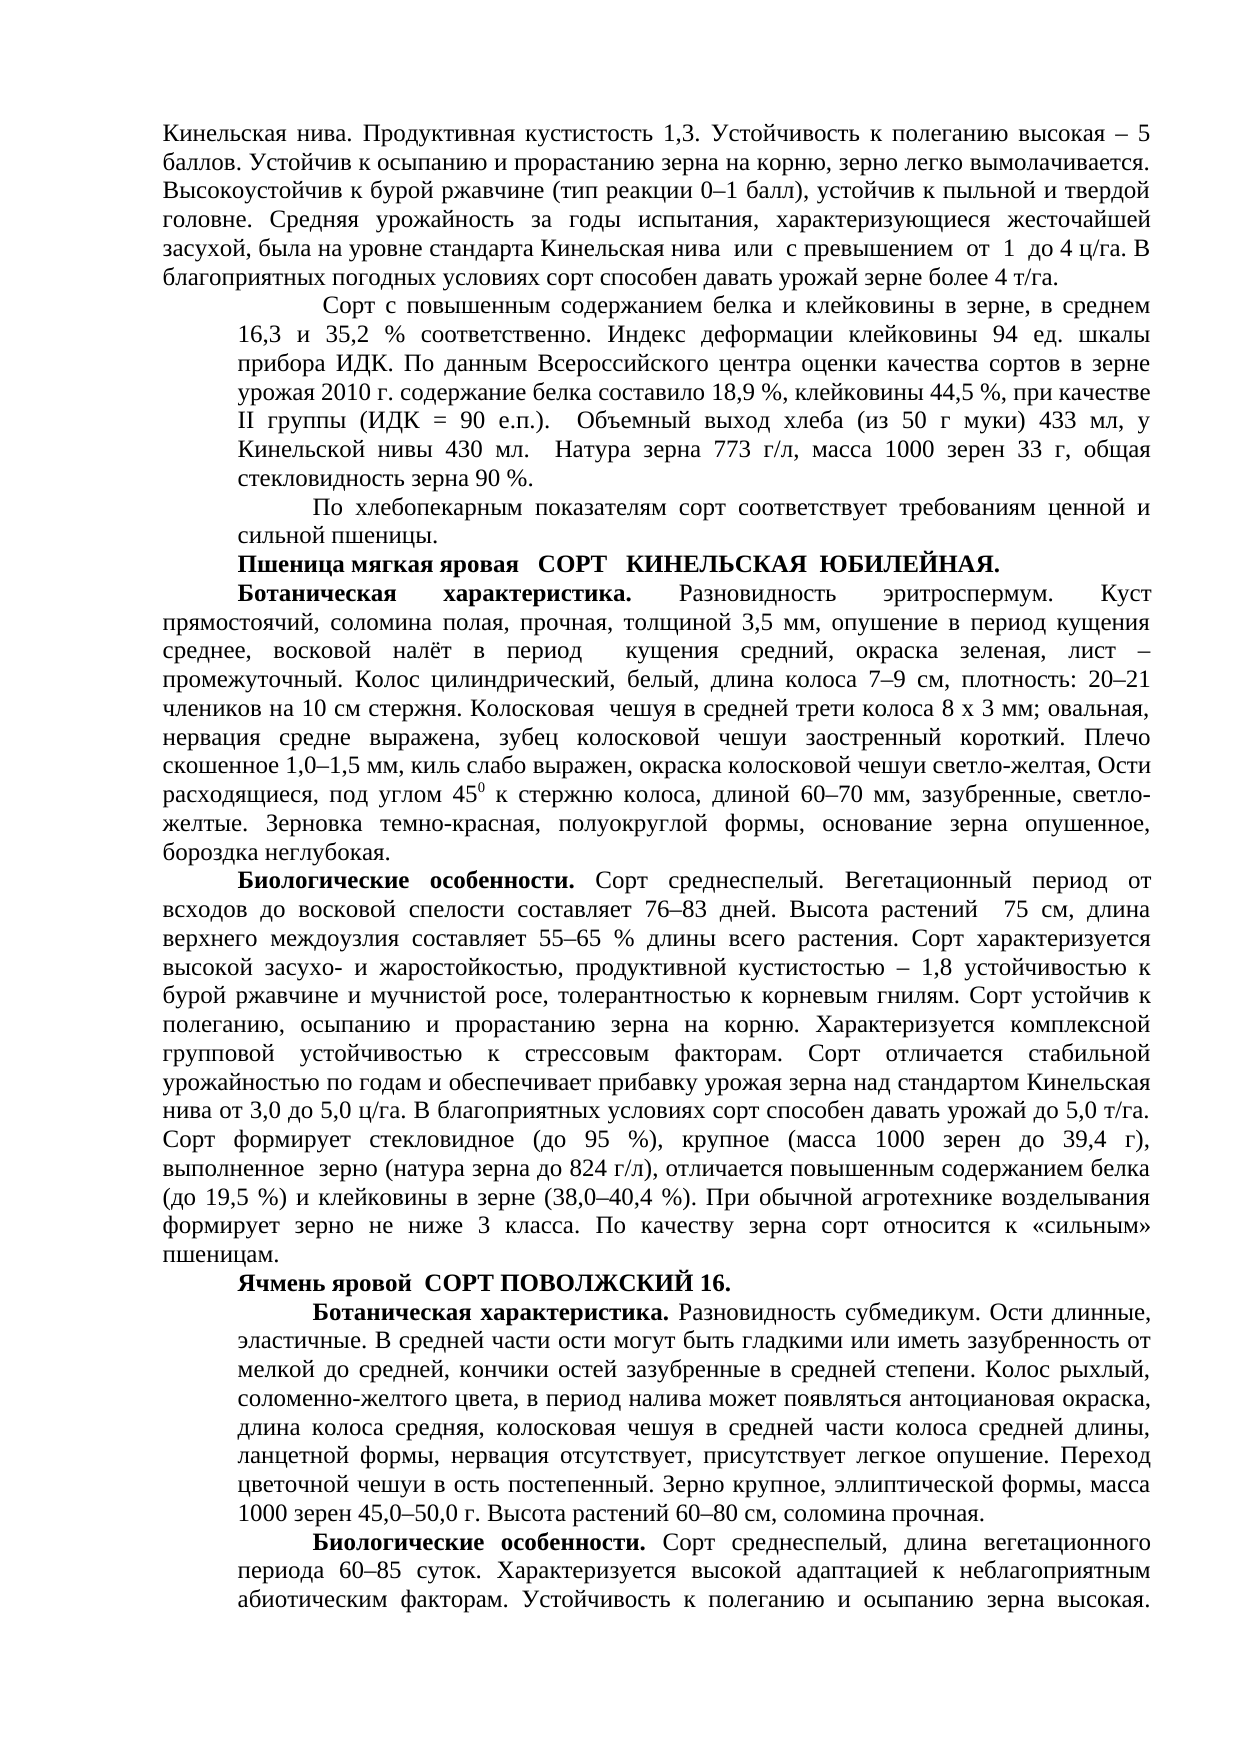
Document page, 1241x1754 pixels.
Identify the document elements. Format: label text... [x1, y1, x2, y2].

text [237, 1527, 1152, 1613]
text Пшеница мягкая яровая СОРТ КИНЕЛЬСКАЯ ЮБИЛЕЙНАЯ. [162, 549, 1152, 578]
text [162, 118, 1152, 291]
text По хлебопекарным показателям сорт соответствует требованиям ценной и сильной пшеницы. [237, 492, 1152, 549]
text Сорт с повышенным содержанием белка и клейковины в зерне, в среднем 16,3 и 35,2 % соответственно. Индекс деформации клейковины 94 ед. шкалы прибора ИДК. По данным Всероссийского центра оценки качества сортов в зерне урожая . содержание белка составило 18,9 %, клейковины 44,5 %, при качестве II группы (ИДК = 90 е.п.). Объемный выход хлеба (из муки) 433 мл, у Кинельской нивы 430 мл. Натура зерна 773 г/л, масса 1000 зерен , общая стекловидность зерна 90 %. [237, 291, 1152, 492]
text Ботаническая характеристика. Разновидность субмедикум. Ости длинные, эластичные. В средней части ости могут быть гладкими или иметь зазубренность от мелкой до средней, кончики остей зазубренные в средней степени. Колос рыхлый, соломенно-желтого цвета, в период налива может появляться антоциановая окраска, длина колоса средняя, колосковая чешуя в средней части колоса средней длины, ланцетной формы, нервация отсутствует, присутствует легкое опушение. Переход цветочной чешуи в ость постепенный. Зерно крупное, эллиптической формы, масса 1000 зерен 45,0–50,0 г. Высота растений 60–80 см, соломина прочная. [237, 1297, 1152, 1527]
text Биологические особенности. Сорт среднеспелый. Вегетационный период от всходов до восковой спелости составляет 76–83 дней. Высота растений , длина верхнего междоузлия составляет 55–65 % длины всего растения. Сорт характеризуется высокой засухо- и жаростойкостью, продуктивной кустистостью – 1,8 устойчивостью к бурой ржавчине и мучнистой росе, толерантностью к корневым гнилям. Сорт устойчив к полеганию, осыпанию и прорастанию зерна на корню. Характеризуется комплексной групповой устойчивостью к стрессовым факторам. Сорт отличается стабильной урожайностью по годам и обеспечивает прибавку урожая зерна над стандартом Кинельская нива от 3,0 до 5,0 ц/га. В благоприятных условиях сорт способен давать урожай до 5,0 т/га. Сорт формирует стекловидное (до 95 %), крупное (масса 1000 зерен до ), выполненное зерно (натура зерна до 824 г/л), отличается повышенным содержанием белка (до 19,5 %) и клейковины в зерне (38,0–40,4 %). При обычной агротехнике возделывания формирует зерно не ниже 3 класса. По качеству зерна сорт относится к «сильным» пшеницам. [162, 866, 1152, 1268]
text Ботаническая характеристика. Разновидность эритроспермум. Куст прямостоячий, соломина полая, прочная, толщиной , опушение в период кущения среднее, восковой налёт в период кущения средний, окраска зеленая, лист – промежуточный. Колос цилиндрический, белый, длина колоса 7–9 см, плотность: 20–21 члеников на стержня. Колосковая чешуя в средней трети колоса 8 х ; овальная, нервация средне выражена, зубец колосковой чешуи заостренный короткий. Плечо скошенное 1,0–1,5 мм, киль слабо выражен, окраска колосковой чешуи светло-желтая, Ости расходящиеся, под углом 450 к стержню колоса, длиной 60–70 мм, зазубренные, светло-желтые. Зерновка темно-красная, полуокруглой формы, основание зерна опушенное, бороздка неглубокая. [162, 578, 1152, 866]
text Ячмень яровой СОРТ ПОВОЛЖСКИЙ 16. [162, 1268, 1152, 1297]
